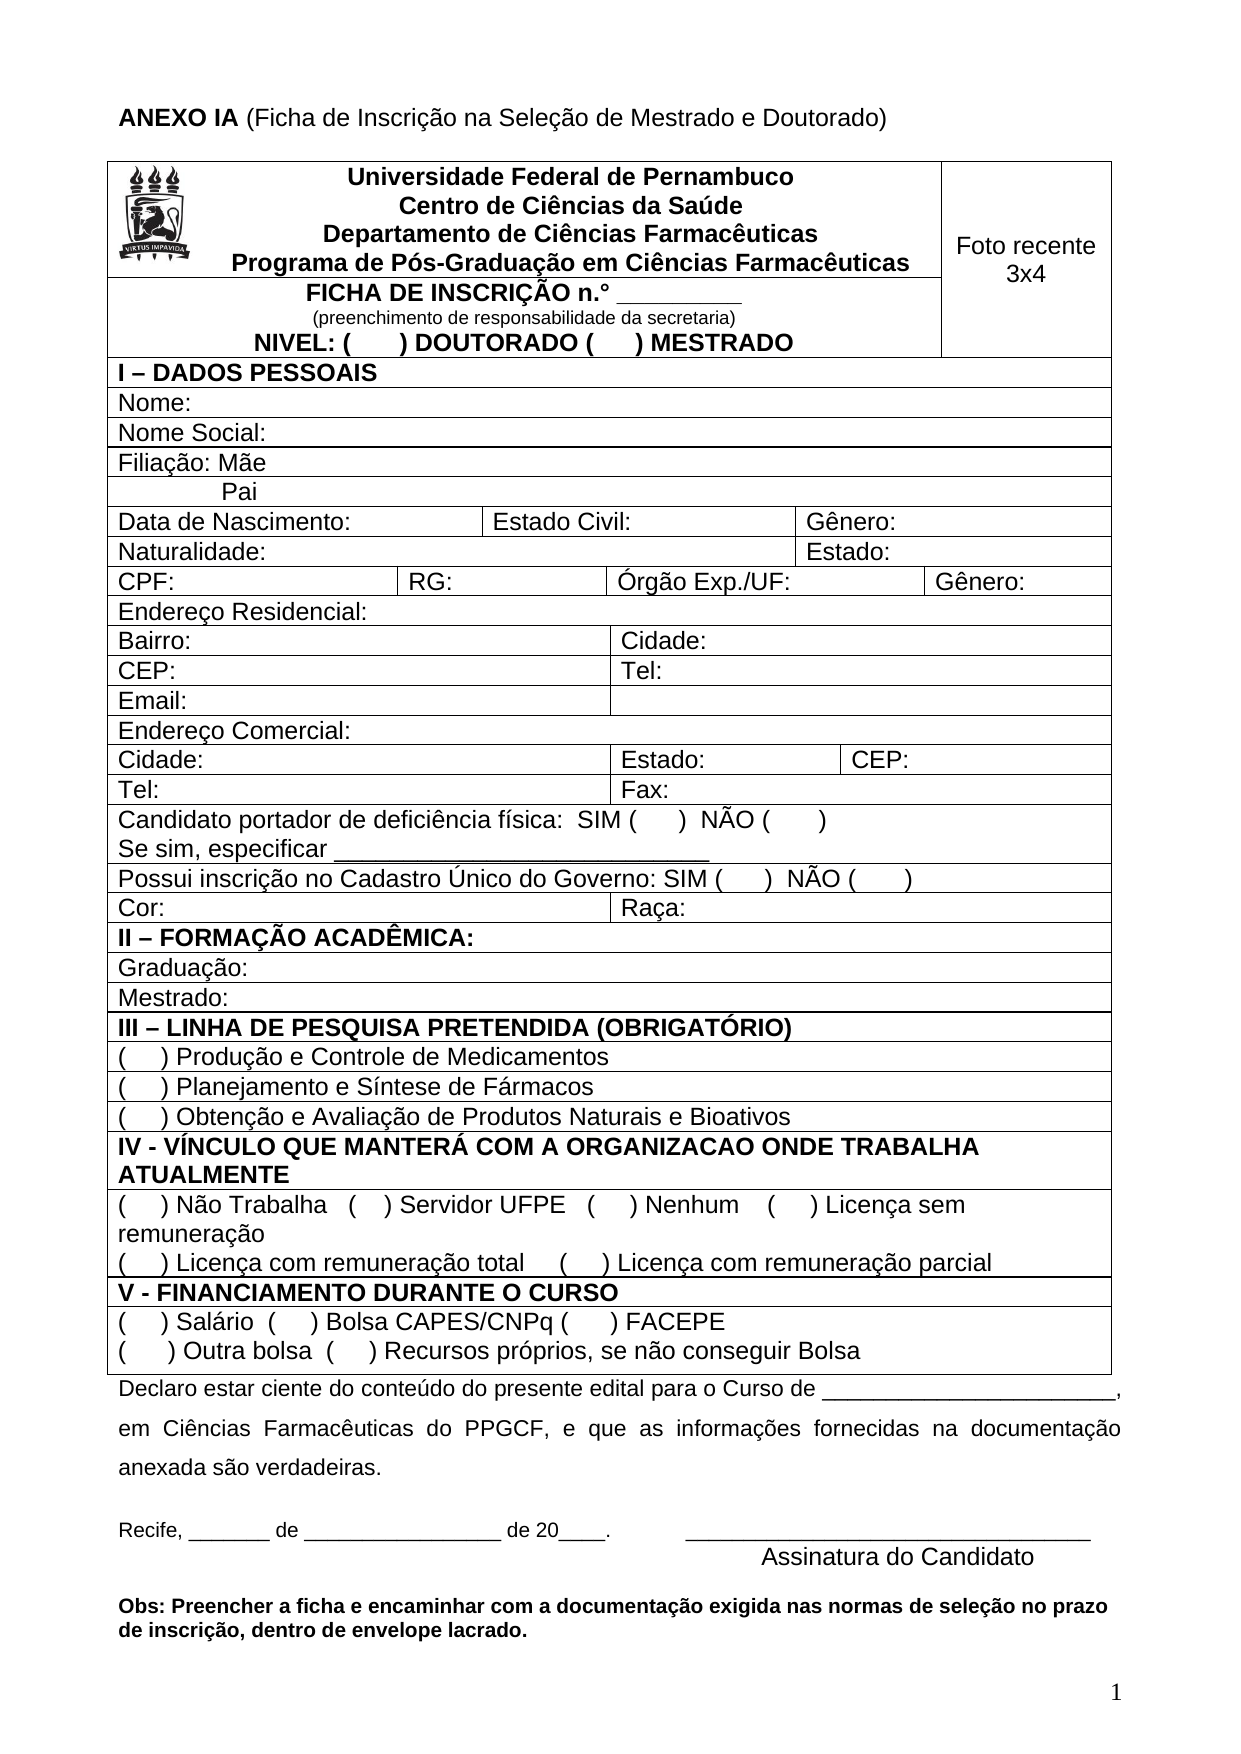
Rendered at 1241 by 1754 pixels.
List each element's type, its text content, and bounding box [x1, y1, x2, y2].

table_cell Filiação: Mãe [108, 448, 1111, 476]
table_header Universidade Federal de Pernambuco Centro de Ciências da Saúde Departamento de Ciências Farmacêuticas Programa de Pós-Graduação em Ciências Farmacêuticas [108, 162, 941, 277]
table_cell III – LINHA DE PESQUISA PRETENDIDA (OBRIGATÓRIO) [108, 1013, 1111, 1041]
text Obs: Preencher a ficha e encaminhar com a documentação exigida nas normas de seleção no prazo de inscrição, dentro de envelope lacrado. [118, 1594, 1122, 1642]
table_header Foto recente 3x4 [942, 162, 1111, 357]
table_cell CPF: [108, 567, 397, 595]
table_cell Data de Nascimento: [108, 507, 482, 536]
table_cell ( ) Planejamento e Síntese de Fármacos [108, 1072, 1111, 1101]
table_cell Email: [108, 686, 610, 714]
table_cell Estado: [611, 745, 840, 774]
table_cell Gênero: [796, 507, 1111, 536]
table_cell Tel: [611, 656, 1111, 685]
table_cell Tel: [108, 775, 610, 804]
table_cell CEP: [108, 656, 610, 685]
table_cell I – DADOS PESSOAIS [108, 358, 1111, 387]
table_cell ( ) Salário ( ) Bolsa CAPES/CNPq ( ) FACEPE ( ) Outra bolsa ( ) Recursos próprios, se não conseguir Bolsa [108, 1307, 1111, 1374]
table_cell Candidato portador de deficiência física: SIM ( ) NÃO ( ) Se sim, especificar ___________________________ [108, 805, 1111, 862]
table_cell Naturalidade: [108, 537, 795, 566]
table_cell Cor: [108, 893, 610, 922]
table_cell Pai [108, 477, 1111, 506]
table_cell IV - VÍNCULO QUE MANTERÁ COM A ORGANIZACAO ONDE TRABALHA ATUALMENTE [108, 1132, 1111, 1189]
table_cell Endereço Residencial: [108, 596, 1111, 625]
table_cell ( ) Obtenção e Avaliação de Produtos Naturais e Bioativos [108, 1102, 1111, 1131]
table_cell RG: [398, 567, 606, 595]
table_cell Fax: [611, 775, 1111, 804]
table_cell ( ) Não Trabalha ( ) Servidor UFPE ( ) Nenhum ( ) Licença sem remuneração ( ) Licença com remuneração total ( ) Licença com remuneração parcial [108, 1190, 1111, 1276]
table_cell Endereço Comercial: [108, 716, 1111, 744]
table_cell ( ) Produção e Controle de Medicamentos [108, 1042, 1111, 1071]
table_cell Órgão Exp./UF: [607, 567, 924, 595]
table_cell Estado: [796, 537, 1111, 566]
text Declaro estar ciente do conteúdo do presente edital para o Curso de _______________________, em Ciências Farmacêuticas do PPGCF, e que as informações fornecidas na documentação anexada são verdadeiras. [118, 1375, 1122, 1480]
table_cell Cidade: [611, 626, 1111, 655]
table_cell Raça: [611, 893, 1111, 922]
table_cell Possui inscrição no Cadastro Único do Governo: SIM ( ) NÃO ( ) [108, 864, 1111, 892]
table_cell Mestrado: [108, 983, 1111, 1011]
table_cell Gênero: [925, 567, 1111, 595]
text Recife, _______ de _________________ de 20____. ___________________________________ [118, 1517, 1122, 1541]
table_cell FICHA DE INSCRIÇÃO n.° _________ (preenchimento de responsabilidade da secretaria) NIVEL: ( ) DOUTORADO ( ) MESTRADO [108, 278, 941, 357]
table_cell [611, 686, 1111, 714]
table_cell Estado Civil: [483, 507, 795, 536]
table_cell II – FORMAÇÃO ACADÊMICA: [108, 923, 1111, 952]
text Assinatura do Candidato [118, 1541, 1122, 1570]
table_cell Graduação: [108, 953, 1111, 982]
table_cell Nome Social: [108, 418, 1111, 446]
table_cell Cidade: [108, 745, 610, 774]
picture [117, 163, 193, 266]
table_cell CEP: [841, 745, 1111, 774]
text ANEXO IA (Ficha de Inscrição na Seleção de Mestrado e Doutorado) [118, 103, 1122, 132]
table_cell V - FINANCIAMENTO DURANTE O CURSO [108, 1278, 1111, 1306]
table_cell Bairro: [108, 626, 610, 655]
table_cell Nome: [108, 388, 1111, 417]
